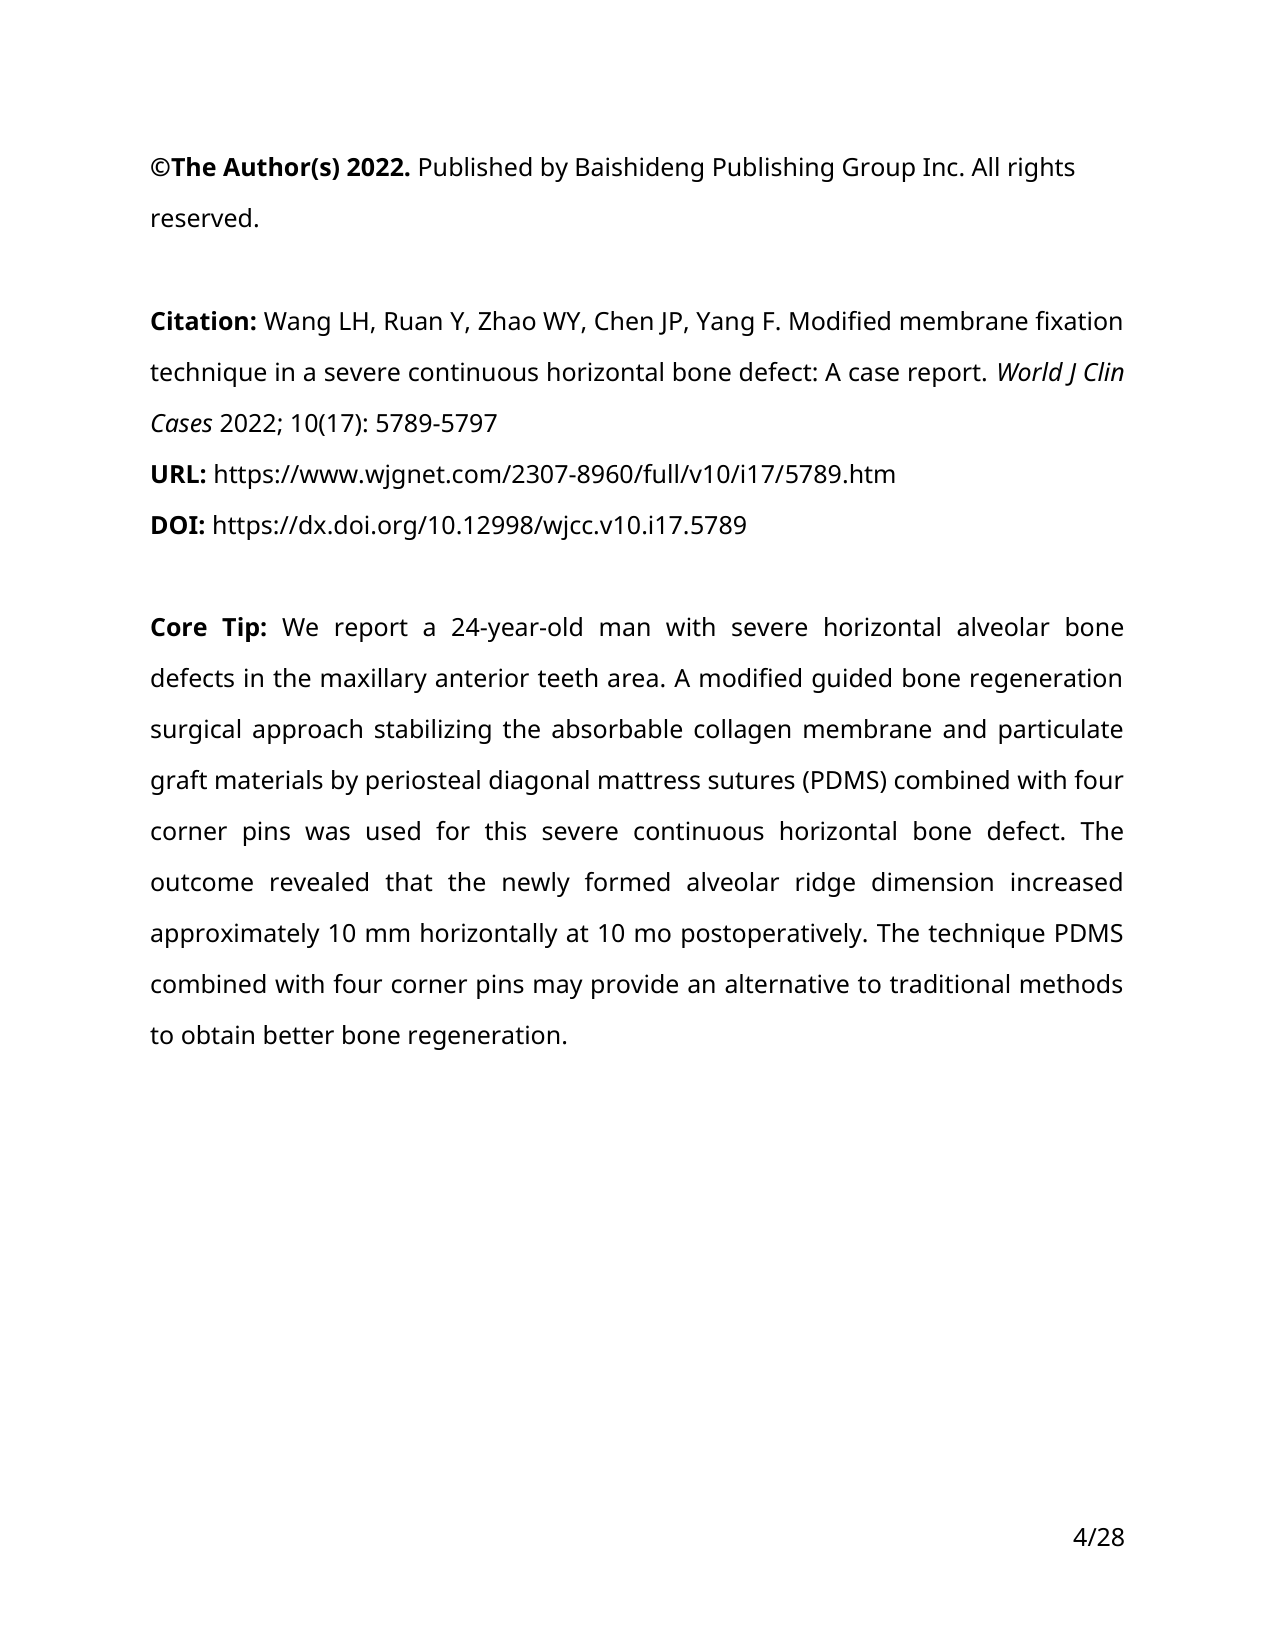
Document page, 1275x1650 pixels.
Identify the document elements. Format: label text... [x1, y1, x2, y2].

text Citation: Wang LH, Ruan Y, Zhao WY, Chen JP, Yang F. Modified membrane fixation technique in a severe continuous horizontal bone defect: A case report. World J Clin Cases 2022; 10(17): 5789-5797 [150, 303, 1125, 439]
text DOI: https://dx.doi.org/10.12998/wjcc.v10.i17.5789 [150, 507, 1125, 541]
text ©The Author(s) 2022. Published by Baishideng Publishing Group Inc. All rights reserved. [150, 150, 1125, 235]
text URL: https://www.wjgnet.com/2307-8960/full/v10/i17/5789.htm [150, 456, 1125, 490]
text Core Tip: We report a 24-year-old man with severe horizontal alveolar bone defects in the maxillary anterior teeth area. A modified guided bone regeneration surgical approach stabilizing the absorbable collagen membrane and particulate graft materials by periosteal diagonal mattress sutures (PDMS) combined with four corner pins was used for this severe continuous horizontal bone defect. The outcome revealed that the newly formed alveolar ridge dimension increased approximately 10 mm horizontally at 10 mo postoperatively. The technique PDMS combined with four corner pins may provide an alternative to traditional methods to obtain better bone regeneration. [150, 609, 1125, 1052]
